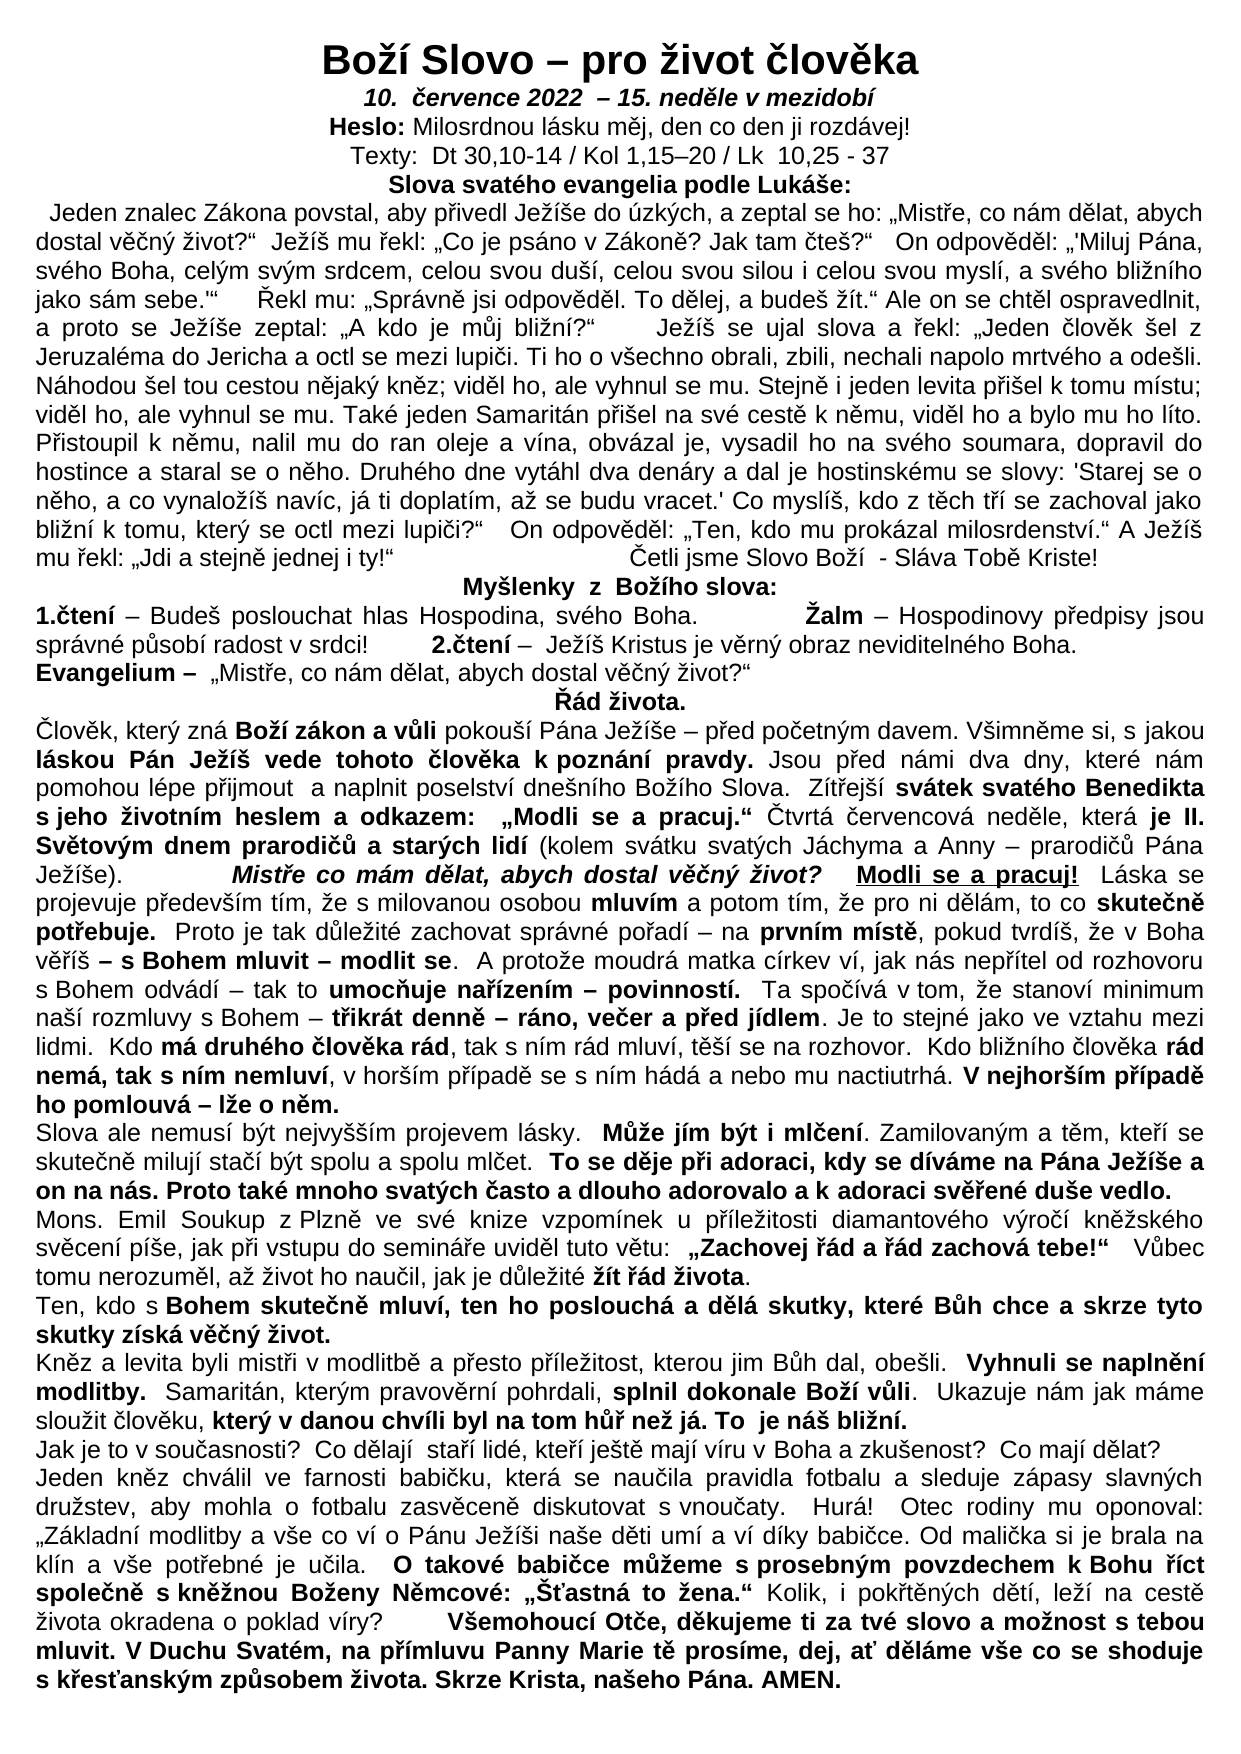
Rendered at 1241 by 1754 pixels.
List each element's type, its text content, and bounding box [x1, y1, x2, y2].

text Slova ale nemusí být nejvyšším projevem lásky. Může jím být i mlčení. Zamilovaným a těm, kteří se skutečně milují stačí být spolu a spolu mlčet. To se děje při adoraci, kdy se díváme na Pána Ježíše a on na nás. Proto také mnoho svatých často a dlouho adorovalo a k adoraci svěřené duše vedlo. [35, 1118, 1205, 1204]
text Ten, kdo s Bohem skutečně mluví, ten ho poslouchá a dělá skutky, které Bůh chce a skrze tyto skutky získá věčný život. [35, 1291, 1205, 1348]
text Jeden znalec Zákona povstal, aby přivedl Ježíše do úzkých, a zeptal se ho: „Mistře, co nám dělat, abych dostal věčný život?“ Ježíš mu řekl: „Co je psáno v Zákoně? Jak tam čteš?“ On odpověděl: „'Miluj Pána, svého Boha, celým svým srdcem, celou svou duší, celou svou silou i celou svou myslí, a svého bližního jako sám sebe.'“ Řekl mu: „Správně jsi odpověděl. To dělej, a budeš žít.“ Ale on se chtěl ospravedlnit, a proto se Ježíše zeptal: „A kdo je můj bližní?“ Ježíš se ujal slova a řekl: „Jeden člověk šel z Jeruzaléma do Jericha a octl se mezi lupiči. Ti ho o všechno obrali, zbili, nechali napolo mrtvého a odešli. Náhodou šel tou cestou nějaký kněz; viděl ho, ale vyhnul se mu. Stejně i jeden levita přišel k tomu místu; viděl ho, ale vyhnul se mu. Také jeden Samaritán přišel na své cestě k němu, viděl ho a bylo mu ho líto. Přistoupil k němu, nalil mu do ran oleje a vína, obvázal je, vysadil ho na svého soumara, dopravil do hostince a staral se o něho. Druhého dne vytáhl dva denáry a dal je hostinskému se slovy: 'Starej se o něho, a co vynaložíš navíc, já ti doplatím, až se budu vracet.' Co myslíš, kdo z těch tří se zachoval jako bližní k tomu, který se octl mezi lupiči?“ On odpověděl: „Ten, kdo mu prokázal milosrdenství.“ A Ježíš mu řekl: „Jdi a stejně jednej i ty!“ Četli jsme Slovo Boží - Sláva Tobě Kriste! [35, 198, 1205, 572]
text Jak je to v současnosti? Co dělají staří lidé, kteří ještě mají víru v Boha a zkušenost? Co mají dělat? [35, 1434, 1205, 1463]
text Kněz a levita byli mistři v modlitbě a přesto příležitost, kterou jim Bůh dal, obešli. Vyhnuli se naplnění modlitby. Samaritán, kterým pravověrní pohrdali, splnil dokonale Boží vůli. Ukazuje nám jak máme sloužit člověku, který v danou chvíli byl na tom hůř než já. To je náš bližní. [35, 1348, 1205, 1434]
text Jeden kněz chválil ve farnosti babičku, která se naučila pravidla fotbalu a sleduje zápasy slavných družstev, aby mohla o fotbalu zasvěceně diskutovat s vnoučaty. Hurá! Otec rodiny mu oponoval: „Základní modlitby a vše co ví o Pánu Ježíši naše děti umí a ví díky babičce. Od malička si je brala na klín a vše potřebné je učila. O takové babičce můžeme s prosebným povzdechem k Bohu říct společně s kněžnou Boženy Němcové: „Šťastná to žena.“ Kolik, i pokřtěných dětí, leží na cestě života okradena o poklad víry? Všemohoucí Otče, děkujeme ti za tvé slovo a možnost s tebou mluvit. V Duchu Svatém, na přímluvu Panny Marie tě prosíme, dej, ať děláme vše co se shoduje s křesťanským způsobem života. Skrze Krista, našeho Pána. AMEN. [35, 1463, 1205, 1693]
text Mons. Emil Soukup z Plzně ve své knize vzpomínek u příležitosti diamantového výročí kněžského svěcení píše, jak při vstupu do semináře uviděl tuto větu: „Zachovej řád a řád zachová tebe!“ Vůbec tomu nerozuměl, až život ho naučil, jak je důležité žít řád života. [35, 1204, 1205, 1291]
text Heslo: Milosrdnou lásku měj, den co den ji rozdávej! [35, 112, 1205, 141]
text Řád života. [35, 687, 1205, 716]
text Člověk, který zná Boží zákon a vůli pokouší Pána Ježíše – před početným davem. Všimněme si, s jakou láskou Pán Ježíš vede tohoto člověka k poznání pravdy. Jsou před námi dva dny, které nám pomohou lépe přijmout a naplnit poselství dnešního Božího Slova. Zítřejší svátek svatého Benedikta s jeho životním heslem a odkazem: „Modli se a pracuj.“ Čtvrtá červencová neděle, která je II. Světovým dnem prarodičů a starých lidí (kolem svátku svatých Jáchyma a Anny – prarodičů Pána Ježíše). Mistře co mám dělat, abych dostal věčný život? Modli se a pracuj! Láska se projevuje především tím, že s milovanou osobou mluvím a potom tím, že pro ni dělám, to co skutečně potřebuje. Proto je tak důležité zachovat správné pořadí – na prvním místě, pokud tvrdíš, že v Boha věříš – s Bohem mluvit – modlit se. A protože moudrá matka církev ví, jak nás nepřítel od rozhovoru s Bohem odvádí – tak to umocňuje nařízením – povinností. Ta spočívá v tom, že stanoví minimum naší rozmluvy s Bohem – třikrát denně – ráno, večer a před jídlem. Je to stejné jako ve vztahu mezi lidmi. Kdo má druhého člověka rád, tak s ním rád mluví, těší se na rozhovor. Kdo bližního člověka rád nemá, tak s ním nemluví, v horším případě se s ním hádá a nebo mu nactiutrhá. V nejhorším případě ho pomlouvá – lže o něm. [35, 716, 1205, 1118]
text Slova svatého evangelia podle Lukáše: [35, 169, 1205, 198]
text Evangelium – „Mistře, co nám dělat, abych dostal věčný život?“ [35, 658, 1205, 687]
text Texty: Dt 30,10-14 / Kol 1,15–20 / Lk 10,25 - 37 [35, 141, 1205, 169]
text Boží Slovo – pro život člověka [35, 35, 1205, 83]
text 1.čtení – Budeš poslouchat hlas Hospodina, svého Boha. Žalm – Hospodinovy předpisy jsou správné působí radost v srdci! 2.čtení – Ježíš Kristus je věrný obraz neviditelného Boha. [35, 601, 1205, 658]
text Myšlenky z Božího slova: [35, 572, 1205, 601]
text 10. července 2022 – 15. neděle v mezidobí [35, 83, 1205, 112]
